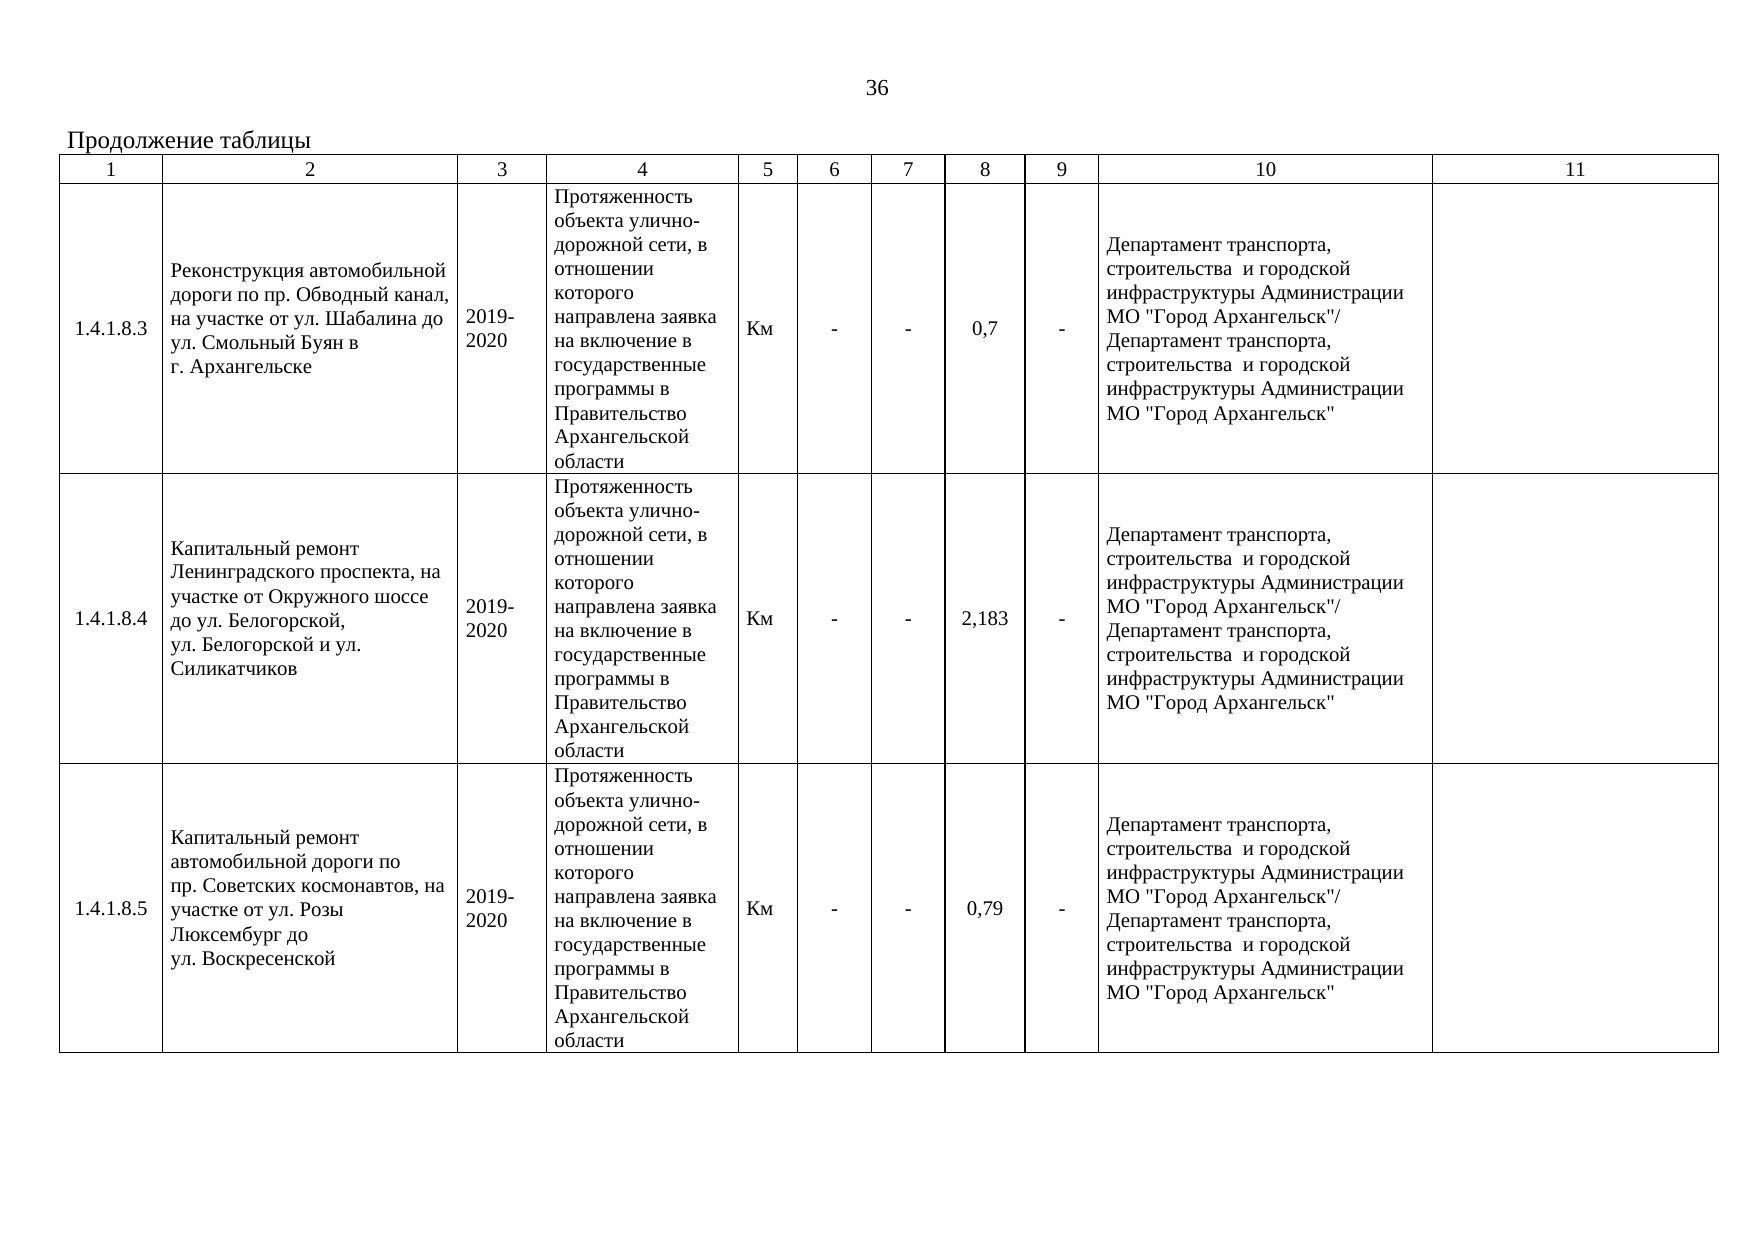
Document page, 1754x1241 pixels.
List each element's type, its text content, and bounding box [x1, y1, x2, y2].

table_cell 11 [1433, 155, 1718, 183]
table_cell 10 [1099, 155, 1432, 183]
table_cell 1.4.1.8.5 [60, 764, 162, 1052]
table_cell 5 [739, 155, 797, 183]
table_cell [1099, 184, 1432, 473]
table_cell - [872, 764, 944, 1052]
table_cell - [1026, 474, 1098, 762]
table_cell 2019-2020 [458, 764, 546, 1052]
table_cell [1433, 474, 1718, 762]
table_cell Реконструкция автомобильной дороги по пр. Обводный канал, на участке от ул. Шабалина до ул. Смольный Буян в г. Архангельске [163, 184, 457, 473]
table_cell - [1026, 764, 1098, 1052]
table_cell 1 [60, 155, 162, 183]
table_cell Км [739, 764, 797, 1052]
table_cell Капитальный ремонт автомобильной дороги по пр. Советских космонавтов, на участке от ул. Розы Люксембург до ул. Воскресенской [163, 764, 457, 1052]
table_cell - [1026, 184, 1098, 473]
table_cell 0,79 [946, 764, 1024, 1052]
table_cell 3 [458, 155, 546, 183]
table_cell 2019-2020 [458, 184, 546, 473]
table_cell [1433, 764, 1718, 1052]
table_cell - [798, 474, 871, 762]
table_cell - [872, 184, 944, 473]
table_cell 8 [946, 155, 1024, 183]
table_cell 9 [1026, 155, 1098, 183]
table_cell 7 [872, 155, 944, 183]
table_cell Капитальный ремонт Ленинградского проспекта, на участке от Окружного шоссе до ул. Белогорской, ул. Белогорской и ул. Силикатчиков [163, 474, 457, 762]
table_cell Км [739, 184, 797, 473]
table_cell [1433, 184, 1718, 473]
table_cell Км [739, 474, 797, 762]
table_cell - [798, 764, 871, 1052]
table_cell 2,183 [946, 474, 1024, 762]
table_cell - [798, 184, 871, 473]
table_cell 1.4.1.8.4 [60, 474, 162, 762]
table_cell 2 [163, 155, 457, 183]
table_header Продолжение таблицы [59, 125, 1718, 154]
table_cell 0,7 [946, 184, 1024, 473]
table_cell 1.4.1.8.3 [60, 184, 162, 473]
table_cell 6 [798, 155, 871, 183]
table_cell - [872, 474, 944, 762]
table_cell 4 [547, 155, 738, 183]
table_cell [547, 184, 738, 473]
table_cell 2019-2020 [458, 474, 546, 762]
